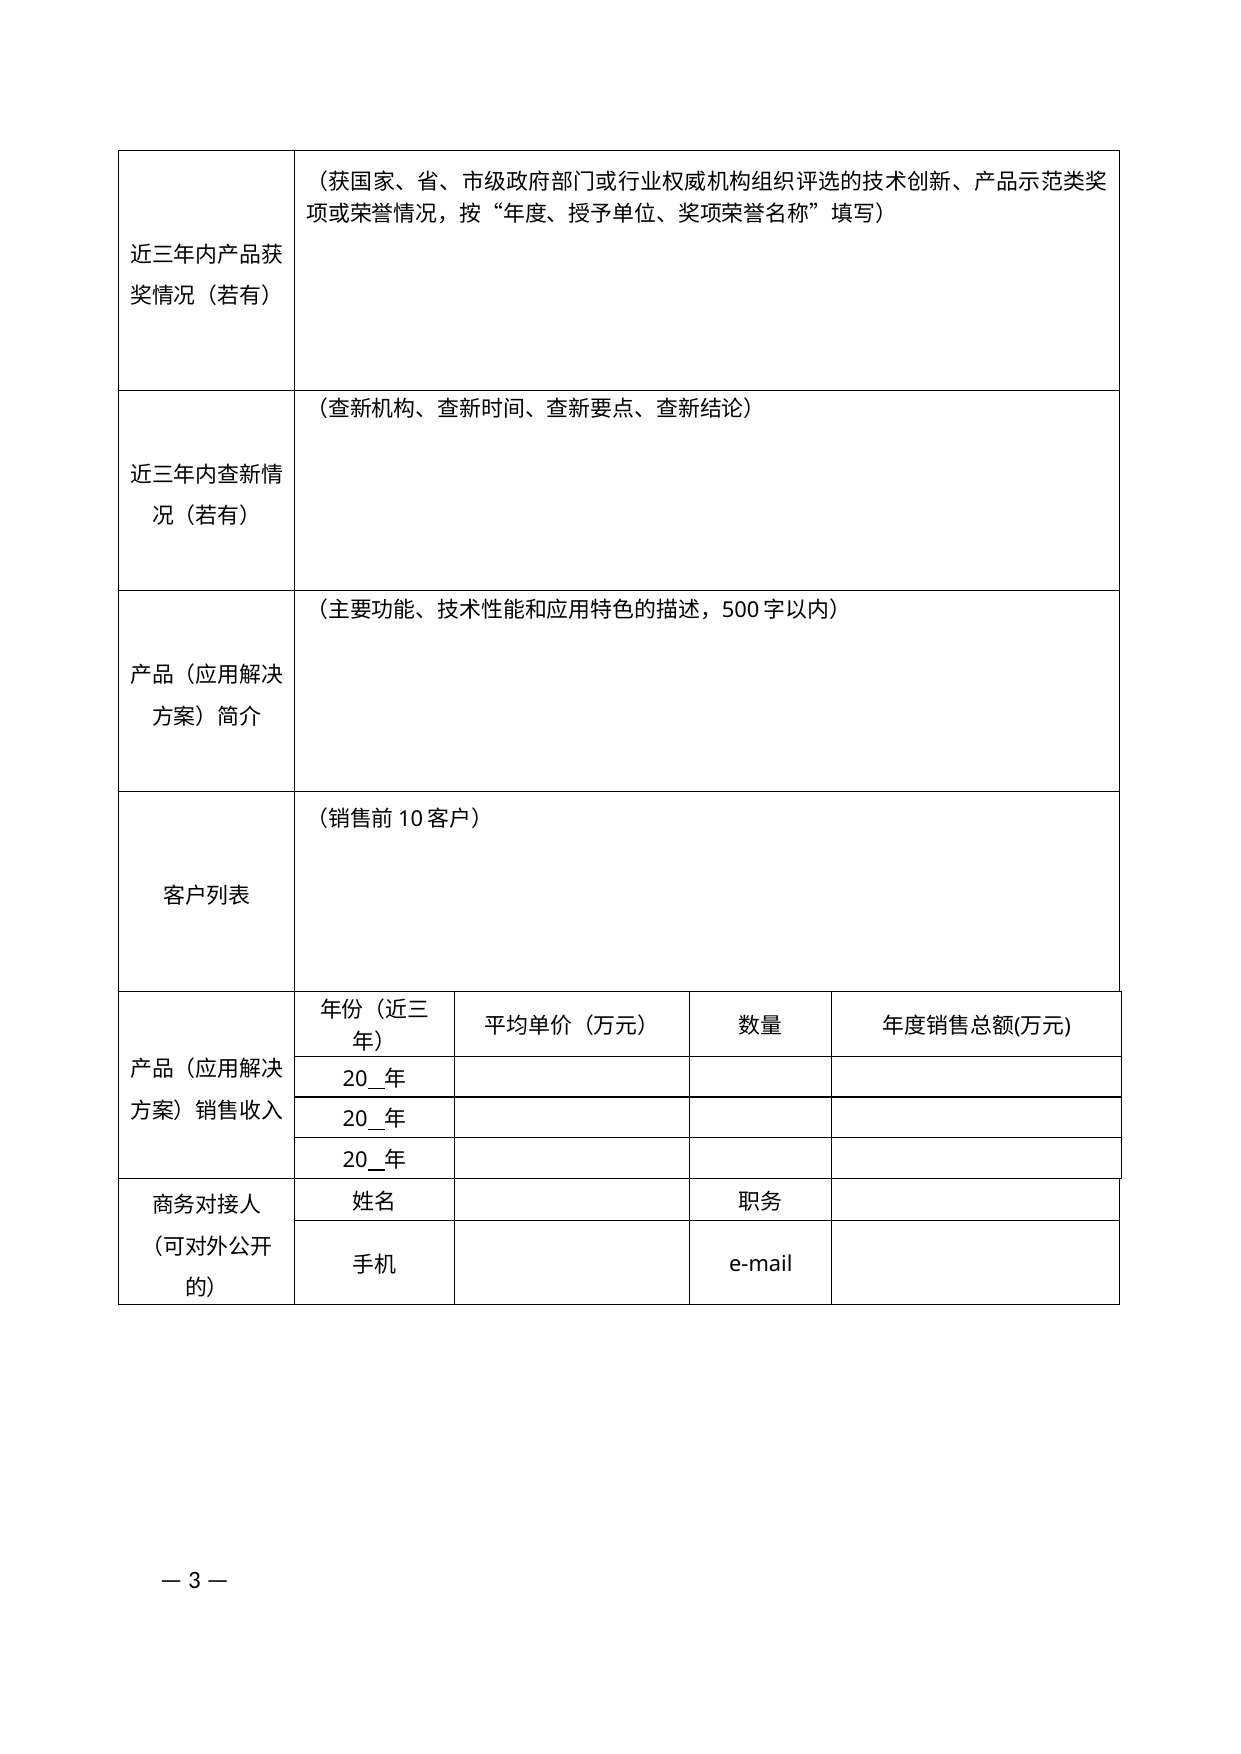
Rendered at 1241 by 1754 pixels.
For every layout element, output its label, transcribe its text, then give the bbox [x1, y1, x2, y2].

table_cell [832, 1221, 1119, 1304]
table_cell 近三年内查新情况（若有） [119, 391, 294, 590]
table_cell （销售前10客户） [295, 792, 1119, 991]
table_cell （查新机构、查新时间、查新要点、查新结论） [295, 391, 1119, 590]
table_cell 产品（应用解决方案）销售收入 [119, 992, 294, 1178]
table_cell （主要功能、技术性能和应用特色的描述，500字以内） [295, 591, 1119, 791]
table_cell [832, 1179, 1119, 1220]
table_cell [690, 1138, 831, 1178]
table_cell 20 年 [295, 1057, 454, 1096]
table_cell 20 年 [295, 1098, 454, 1137]
table_cell 近三年内产品获奖情况（若有） [119, 151, 294, 390]
table_cell [690, 1098, 831, 1137]
table_cell [455, 1221, 689, 1304]
table_cell 平均单价（万元） [455, 992, 689, 1056]
table_cell （获国家、省、市级政府部门或行业权威机构组织评选的技术创新、产品示范类奖项或荣誉情况，按“年度、授予单位、奖项荣誉名称”填写） [295, 151, 1119, 390]
table_cell 商务对接人 （可对外公开的） [119, 1179, 294, 1304]
table_cell 年度销售总额(万元) [832, 992, 1121, 1056]
table_cell 20 年 [295, 1138, 454, 1178]
table_cell 手机 [295, 1221, 454, 1304]
table_cell 年份（近三年） [295, 992, 454, 1056]
table_cell 数量 [690, 992, 831, 1056]
table_cell e-mail [690, 1221, 831, 1304]
table_cell [690, 1057, 831, 1096]
table_cell 产品（应用解决方案）简介 [119, 591, 294, 791]
table_cell [832, 1057, 1121, 1096]
table_cell [455, 1057, 689, 1096]
table_cell [455, 1098, 689, 1137]
table_cell 姓名 [295, 1179, 454, 1220]
table_cell [455, 1138, 689, 1178]
table_cell [455, 1179, 689, 1220]
table_cell 职务 [690, 1179, 831, 1220]
table_cell [832, 1098, 1121, 1137]
table_cell 客户列表 [119, 792, 294, 991]
table_cell [832, 1138, 1121, 1178]
